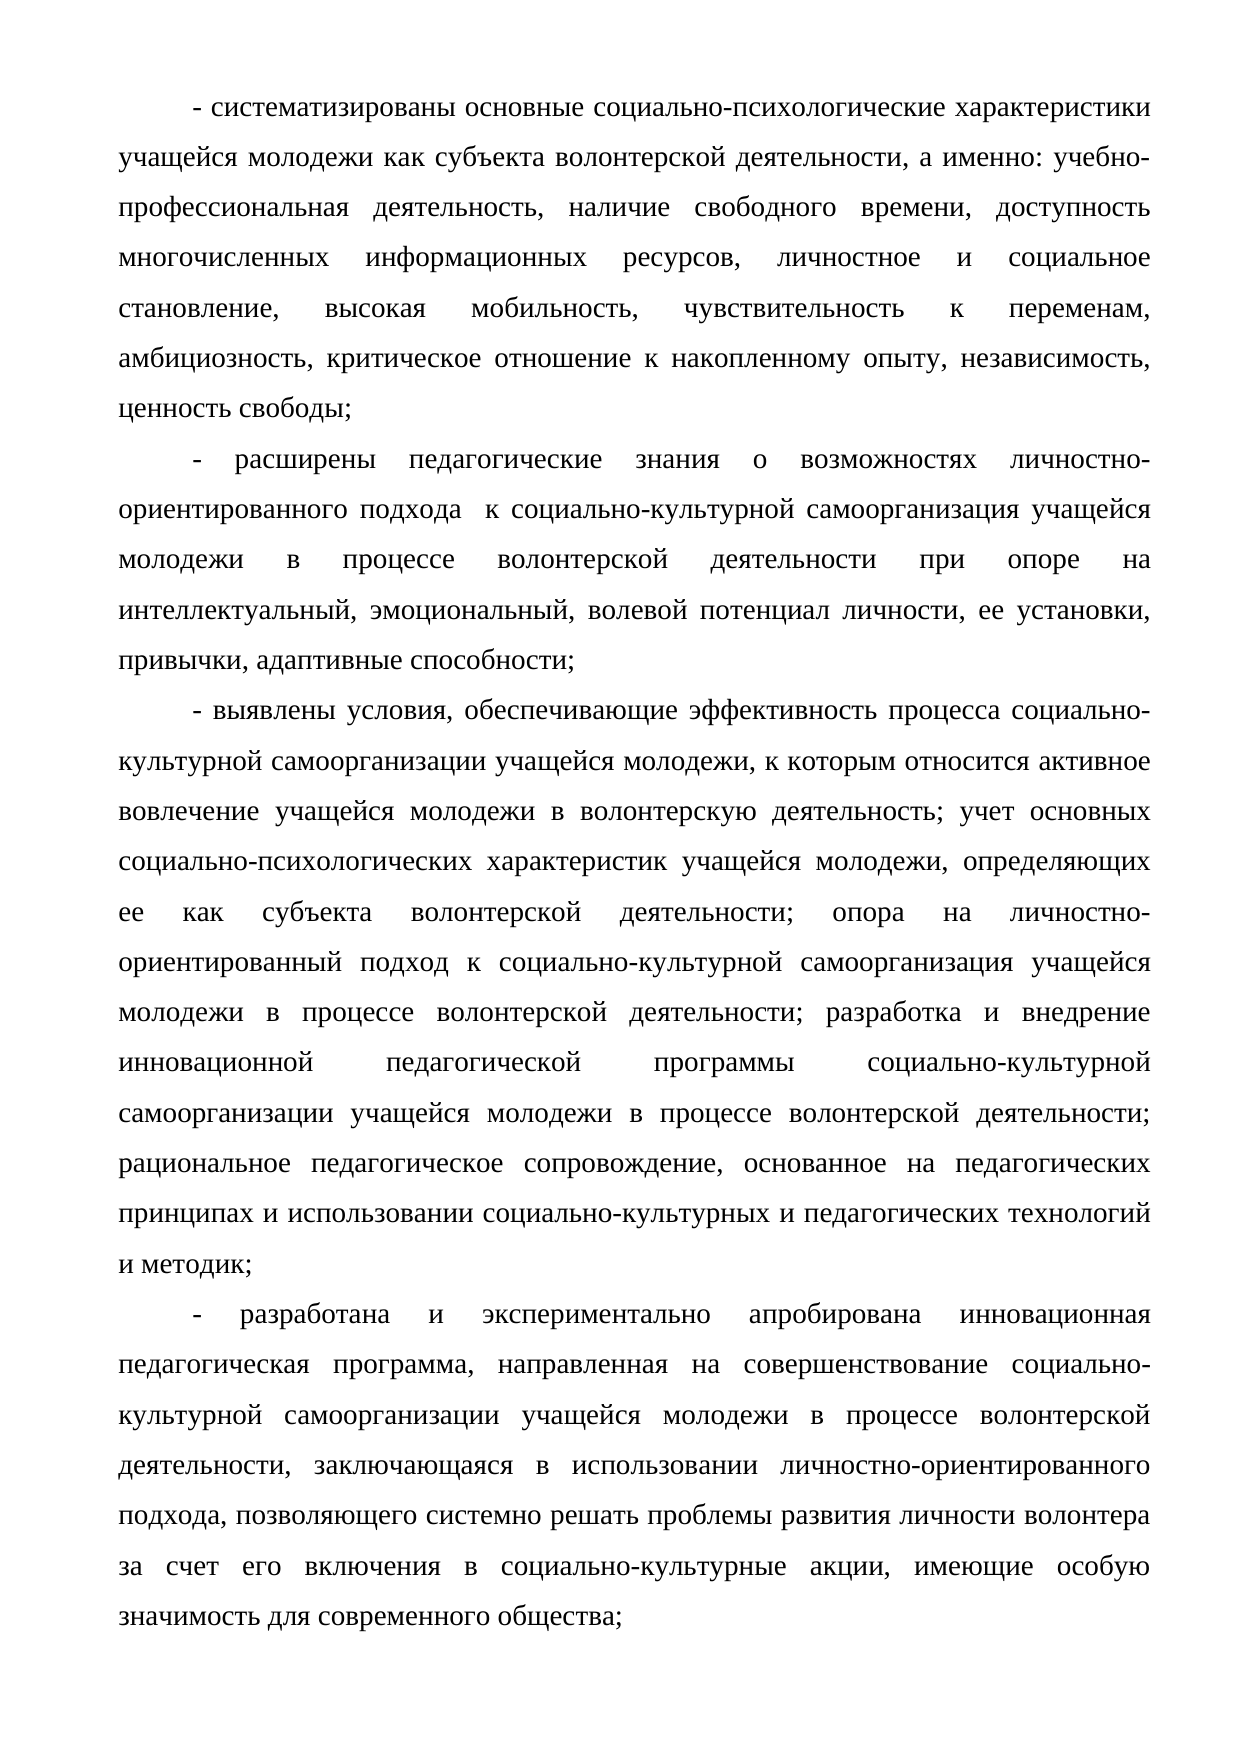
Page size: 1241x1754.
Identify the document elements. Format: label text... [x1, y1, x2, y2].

text - разработана и экспериментально апробирована инновационная педагогическая программа, направленная на совершенствование социально-культурной самоорганизации учащейся молодежи в процессе волонтерской деятельности, заключающаяся в использовании личностно-ориентированного подхода, позволяющего системно решать проблемы развития личности волонтера за счет его включения в социально-культурные акции, имеющие особую значимость для современного общества; [118, 1296, 1152, 1632]
text - систематизированы основные социально-психологические характеристики учащейся молодежи как субъекта волонтерской деятельности, а именно: учебно-профессиональная деятельность, наличие свободного времени, доступность многочисленных информационных ресурсов, личностное и социальное становление, высокая мобильность, чувствительность к переменам, амбициозность, критическое отношение к накопленному опыту, независимость, ценность свободы; [118, 89, 1152, 424]
text - расширены педагогические знания о возможностях личностно-ориентированного подхода к социально-культурной самоорганизация учащейся молодежи в процессе волонтерской деятельности при опоре на интеллектуальный, эмоциональный, волевой потенциал личности, ее установки, привычки, адаптивные способности; [118, 441, 1152, 676]
text - выявлены условия, обеспечивающие эффективность процесса социально-культурной самоорганизации учащейся молодежи, к которым относится активное вовлечение учащейся молодежи в волонтерскую деятельность; учет основных социально-психологических характеристик учащейся молодежи, определяющих ее как субъекта волонтерской деятельности; опора на личностно-ориентированный подход к социально-культурной самоорганизация учащейся молодежи в процессе волонтерской деятельности; разработка и внедрение инновационной педагогической программы социально-культурной самоорганизации учащейся молодежи в процессе волонтерской деятельности; рациональное педагогическое сопровождение, основанное на педагогических принципах и использовании социально-культурных и педагогических технологий и методик; [118, 692, 1152, 1279]
